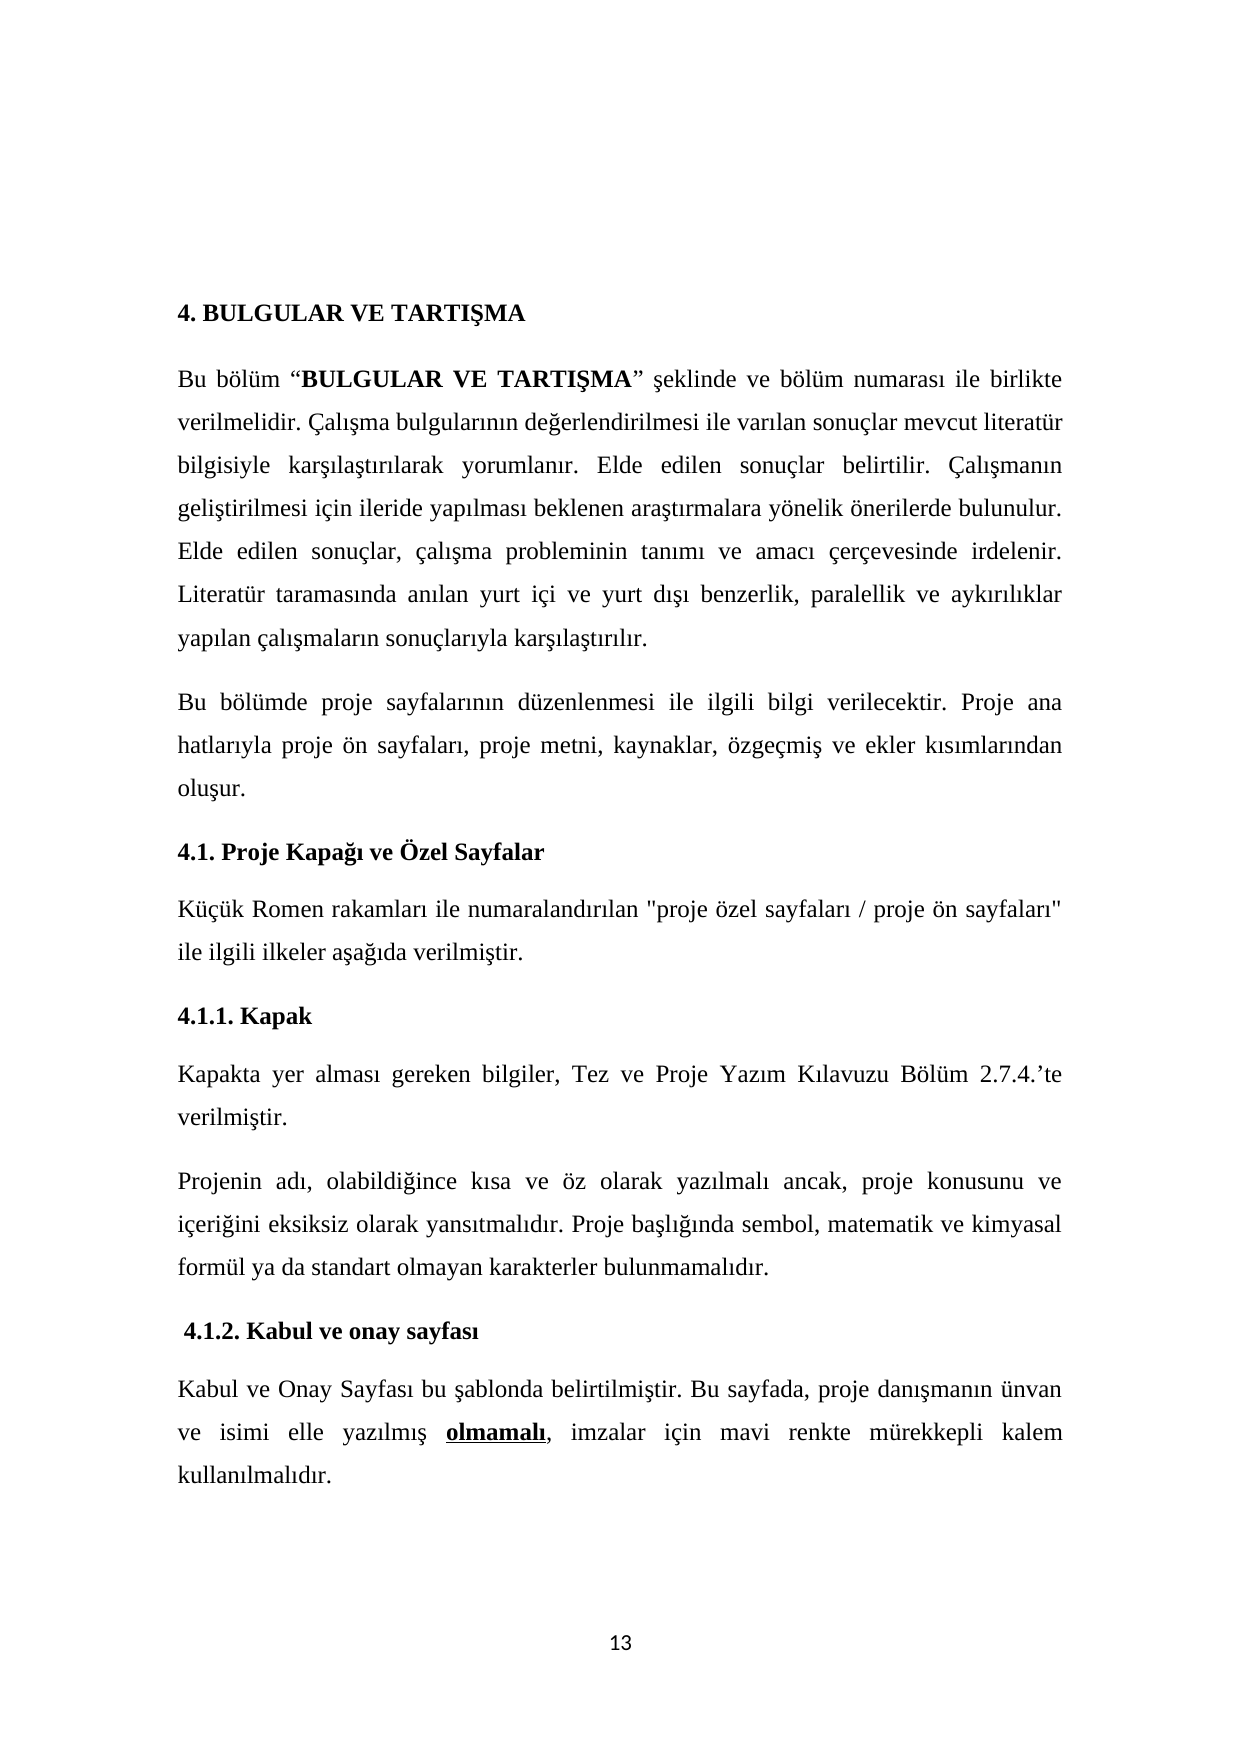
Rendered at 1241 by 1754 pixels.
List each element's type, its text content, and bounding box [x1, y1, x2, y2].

text Kabul ve Onay Sayfası bu şablonda belirtilmiştir. Bu sayfada, proje danışmanın ünvan ve isimi elle yazılmış olmamalı, imzalar için mavi renkte mürekkepli kalem kullanılmalıdır. [177, 1374, 1063, 1489]
text Küçük Romen rakamları ile numaralandırılan "proje özel sayfaları / proje ön sayfaları" ile ilgili ilkeler aşağıda verilmiştir. [177, 894, 1063, 966]
text Bu bölümde proje sayfalarının düzenlenmesi ile ilgili bilgi verilecektir. Proje ana hatlarıyla proje ön sayfaları, proje metni, kaynaklar, özgeçmiş ve ekler kısımlarından oluşur. [177, 687, 1063, 802]
subtitle 4.1.2. Kabul ve onay sayfası [177, 1316, 1063, 1345]
subtitle 4.1.1. Kapak [177, 1001, 1063, 1030]
subtitle 4.1. Proje Kapağı ve Özel Sayfalar [177, 837, 1063, 866]
subtitle 4. BULGULAR VE TARTIŞMA [177, 298, 1063, 326]
text Projenin adı, olabildiğince kısa ve öz olarak yazılmalı ancak, proje konusunu ve içeriğini eksiksiz olarak yansıtmalıdır. Proje başlığında sembol, matematik ve kimyasal formül ya da standart olmayan karakterler bulunmamalıdır. [177, 1166, 1063, 1281]
text Kapakta yer alması gereken bilgiler, Tez ve Proje Yazım Kılavuzu Bölüm 2.7.4.’te verilmiştir. [177, 1059, 1063, 1131]
text Bu bölüm “BULGULAR VE TARTIŞMA” şeklinde ve bölüm numarası ile birlikte verilmelidir. Çalışma bulgularının değerlendirilmesi ile varılan sonuçlar mevcut literatür bilgisiyle karşılaştırılarak yorumlanır. Elde edilen sonuçlar belirtilir. Çalışmanın geliştirilmesi için ileride yapılması beklenen araştırmalara yönelik önerilerde bulunulur. Elde edilen sonuçlar, çalışma probleminin tanımı ve amacı çerçevesinde irdelenir. Literatür taramasında anılan yurt içi ve yurt dışı benzerlik, paralellik ve aykırılıklar yapılan çalışmaların sonuçlarıyla karşılaştırılır. [177, 364, 1063, 651]
